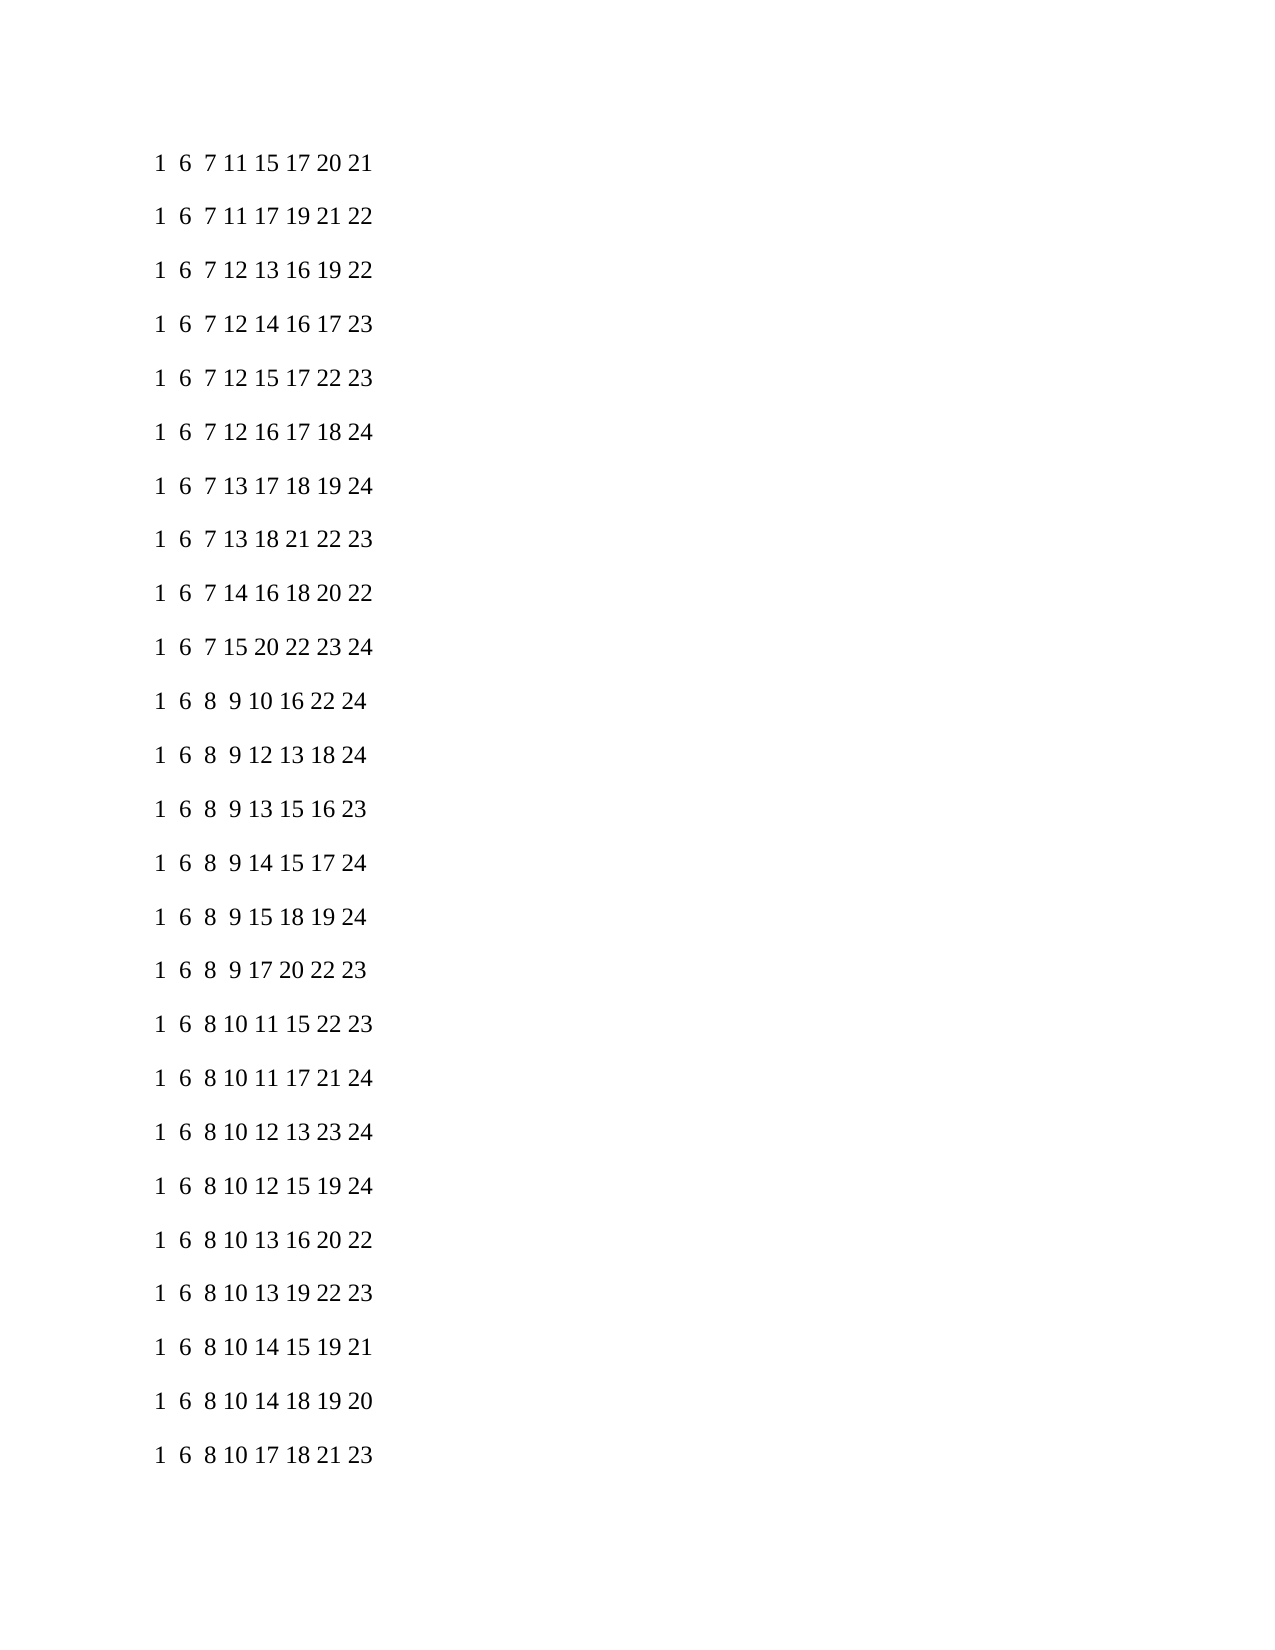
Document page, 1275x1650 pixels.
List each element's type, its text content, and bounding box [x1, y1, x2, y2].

text 1 6 7 13 18 21 22 23 [148, 524, 1127, 553]
text 1 6 7 14 16 18 20 22 [148, 578, 1127, 607]
text 1 6 8 10 17 18 21 23 [148, 1440, 1127, 1469]
text 1 6 8 10 13 19 22 23 [148, 1278, 1127, 1307]
text 1 6 8 10 14 18 19 20 [148, 1386, 1127, 1415]
text 1 6 7 11 17 19 21 22 [148, 201, 1127, 230]
text 1 6 8 9 17 20 22 23 [148, 955, 1127, 984]
text 1 6 7 11 15 17 20 21 [148, 148, 1127, 176]
text 1 6 8 9 10 16 22 24 [148, 686, 1127, 715]
text 1 6 8 9 14 15 17 24 [148, 848, 1127, 876]
text 1 6 8 9 13 15 16 23 [148, 794, 1127, 823]
text 1 6 8 9 12 13 18 24 [148, 740, 1127, 769]
text 1 6 8 10 13 16 20 22 [148, 1225, 1127, 1253]
text 1 6 8 10 12 13 23 24 [148, 1117, 1127, 1146]
text 1 6 7 12 13 16 19 22 [148, 255, 1127, 284]
text 1 6 8 10 11 15 22 23 [148, 1009, 1127, 1038]
text 1 6 8 10 14 15 19 21 [148, 1332, 1127, 1361]
text 1 6 8 9 15 18 19 24 [148, 902, 1127, 930]
text 1 6 7 12 16 17 18 24 [148, 417, 1127, 446]
text 1 6 8 10 12 15 19 24 [148, 1171, 1127, 1199]
text 1 6 7 12 15 17 22 23 [148, 363, 1127, 392]
text 1 6 7 12 14 16 17 23 [148, 309, 1127, 338]
text 1 6 7 15 20 22 23 24 [148, 632, 1127, 661]
text 1 6 7 13 17 18 19 24 [148, 471, 1127, 499]
text 1 6 8 10 11 17 21 24 [148, 1063, 1127, 1092]
